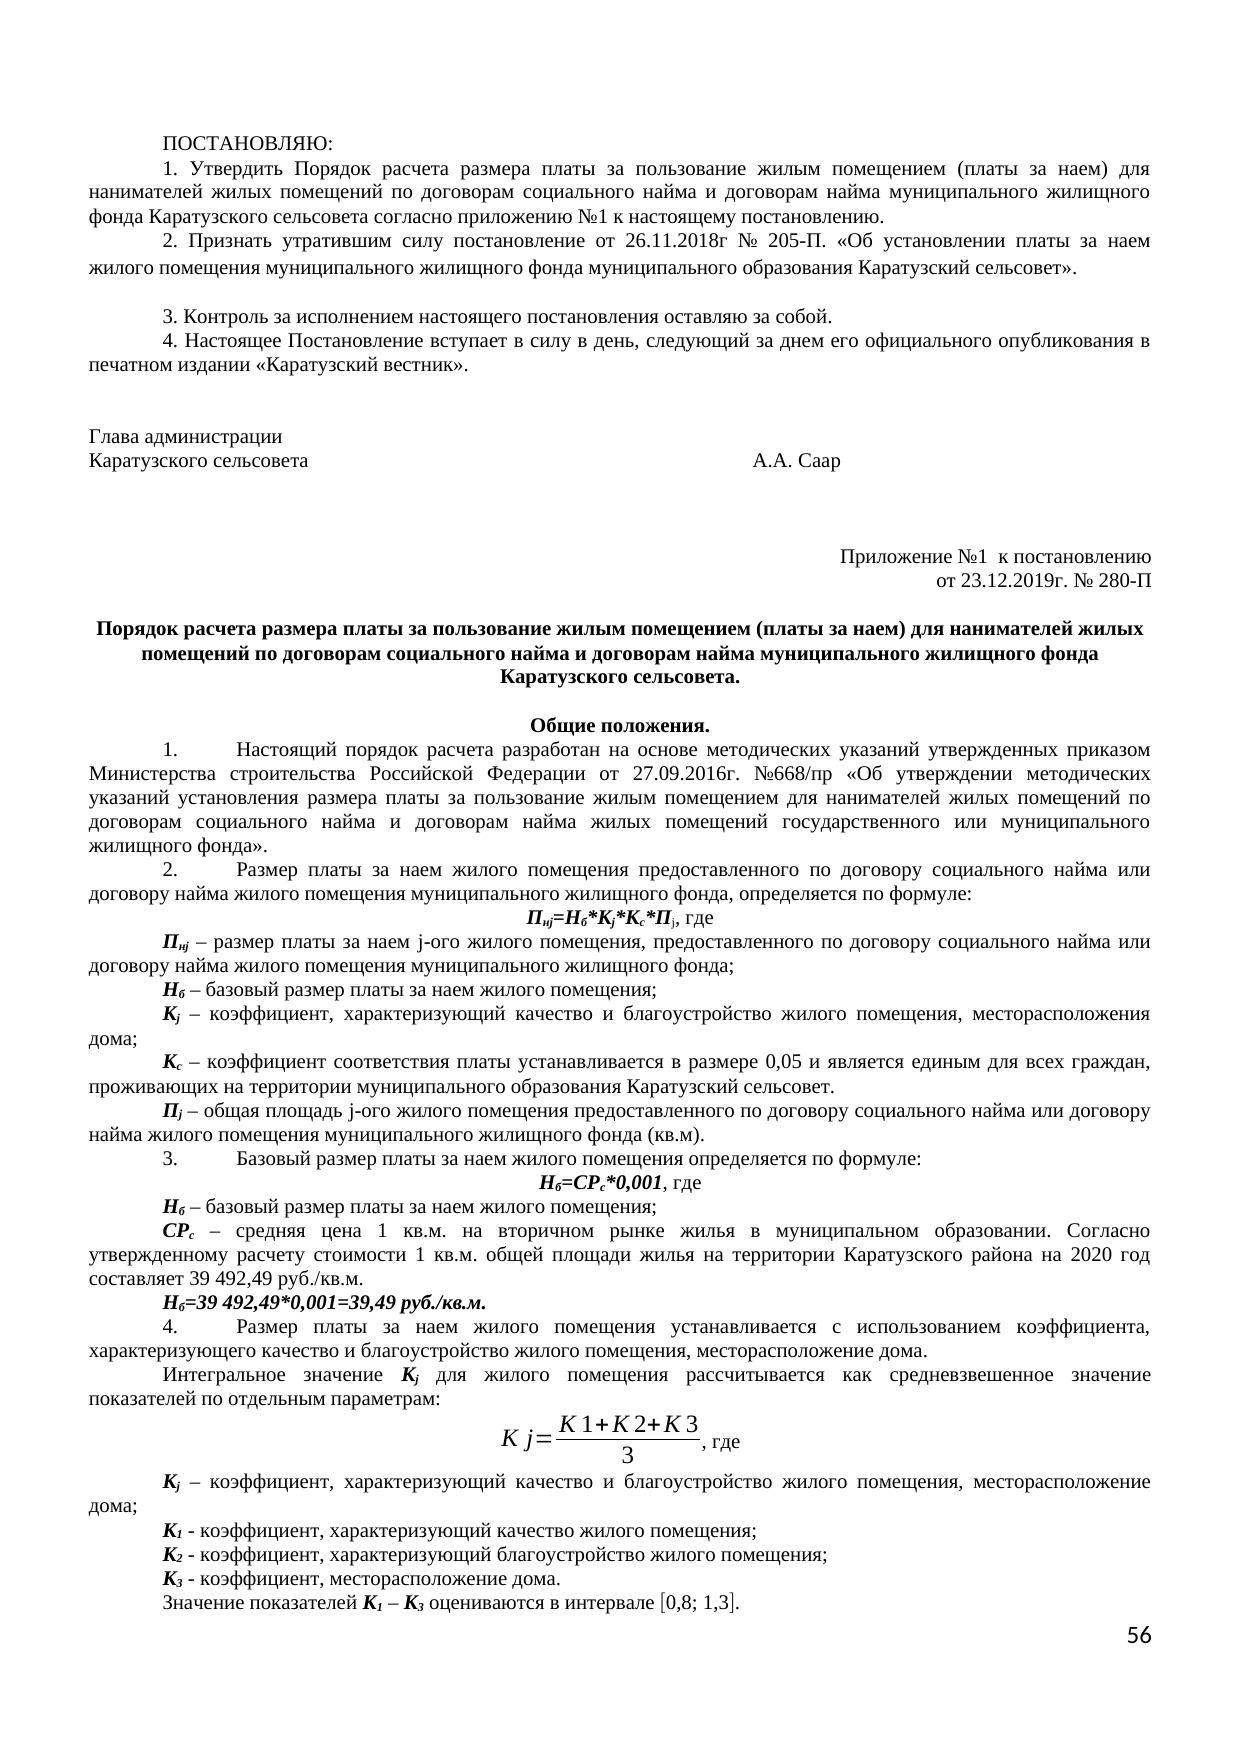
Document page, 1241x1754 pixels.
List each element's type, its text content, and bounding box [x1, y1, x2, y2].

list Размер платы за наем жилого помещения предоставленного по договору социального найма или договору найма жилого помещения муниципального жилищного фонда, определяется по формуле: [88, 857, 1152, 905]
text Кj – коэффициент, характеризующий качество и благоустройство жилого помещения, месторасположение дома; [88, 1469, 1152, 1517]
text Нб – базовый размер платы за наем жилого помещения; [88, 977, 1152, 1001]
text К1 - коэффициент, характеризующий качество жилого помещения; [88, 1517, 1152, 1542]
text Порядок расчета размера платы за пользование жилым помещением (платы за наем) для нанимателей жилых помещений по договорам социального найма и договорам найма муниципального жилищного фонда Каратузского сельсовета. [88, 616, 1152, 688]
text Интегральное значение Кj для жилого помещения рассчитывается как средневзвешенное значение показателей по отдельным параметрам: [88, 1362, 1152, 1410]
text К3 - коэффициент, месторасположение дома. [88, 1566, 1152, 1590]
text ПОСТАНОВЛЯЮ: [88, 131, 1152, 155]
text Глава администрации [88, 424, 1152, 448]
text СРс – средняя цена 1 кв.м. на вторичном рынке жилья в муниципальном образовании. Согласно утвержденному расчету стоимости 1 кв.м. общей площади жилья на территории Каратузского района на 2020 год составляет 39 492,49 руб./кв.м. [88, 1218, 1152, 1290]
text Каратузского сельсовета А.А. Саар [88, 448, 1152, 472]
list Настоящий порядок расчета разработан на основе методических указаний утвержденных приказом Министерства строительства Российской Федерации от 27.09.2016г. №668/пр «Об утверждении методических указаний установления размера платы за пользование жилым помещением для нанимателей жилых помещений по договорам социального найма и договорам найма жилых помещений государственного или муниципального жилищного фонда». [88, 737, 1152, 857]
text 3. Контроль за исполнением настоящего постановления оставляю за собой. [88, 304, 1152, 328]
text Значение показателей К1 – К3 оцениваются в интервале 0,8; 1,3. [88, 1590, 1152, 1614]
text 4. Настоящее Постановление вступает в силу в день, следующий за днем его официального опубликования в печатном издании «Каратузский вестник». [88, 328, 1152, 376]
text К2 - коэффициент, характеризующий благоустройство жилого помещения; [88, 1542, 1152, 1566]
text Пнj – размер платы за наем j-ого жилого помещения, предоставленного по договору социального найма или договору найма жилого помещения муниципального жилищного фонда; [88, 929, 1152, 977]
text Кj – коэффициент, характеризующий качество и благоустройство жилого помещения, месторасположения дома; [88, 1001, 1152, 1049]
text от 23.12.2019г. № 280-П [88, 568, 1152, 592]
text Приложение №1 к постановлению [88, 544, 1152, 568]
text Нб=СРс*0,001, где [88, 1170, 1152, 1194]
text , где [88, 1410, 1152, 1469]
list 2. Признать утратившим силу постановление от 26.11.2018г № 205-П. «Об установлении платы за наем жилого помещения муниципального жилищного фонда муниципального образования Каратузский сельсовет». [88, 228, 1152, 279]
text 1. Утвердить Порядок расчета размера платы за пользование жилым помещением (платы за наем) для нанимателей жилых помещений по договорам социального найма и договорам найма муниципального жилищного фонда Каратузского сельсовета согласно приложению №1 к настоящему постановлению. [88, 155, 1152, 228]
list Размер платы за наем жилого помещения устанавливается с использованием коэффициента, характеризующего качество и благоустройство жилого помещения, месторасположение дома. [88, 1314, 1152, 1362]
text Пнj=Нб*Кj*Кc*Пj, где [88, 905, 1152, 929]
text Общие положения. [88, 713, 1152, 737]
text Нб=39 492,49*0,001=39,49 руб./кв.м. [88, 1290, 1152, 1314]
text Нб – базовый размер платы за наем жилого помещения; [88, 1194, 1152, 1218]
list Базовый размер платы за наем жилого помещения определяется по формуле: [88, 1146, 1152, 1170]
text Пj – общая площадь j-ого жилого помещения предоставленного по договору социального найма или договору найма жилого помещения муниципального жилищного фонда (кв.м). [88, 1098, 1152, 1146]
text Кc – коэффициент соответствия платы устанавливается в размере 0,05 и является единым для всех граждан, проживающих на территории муниципального образования Каратузский сельсовет. [88, 1049, 1152, 1098]
